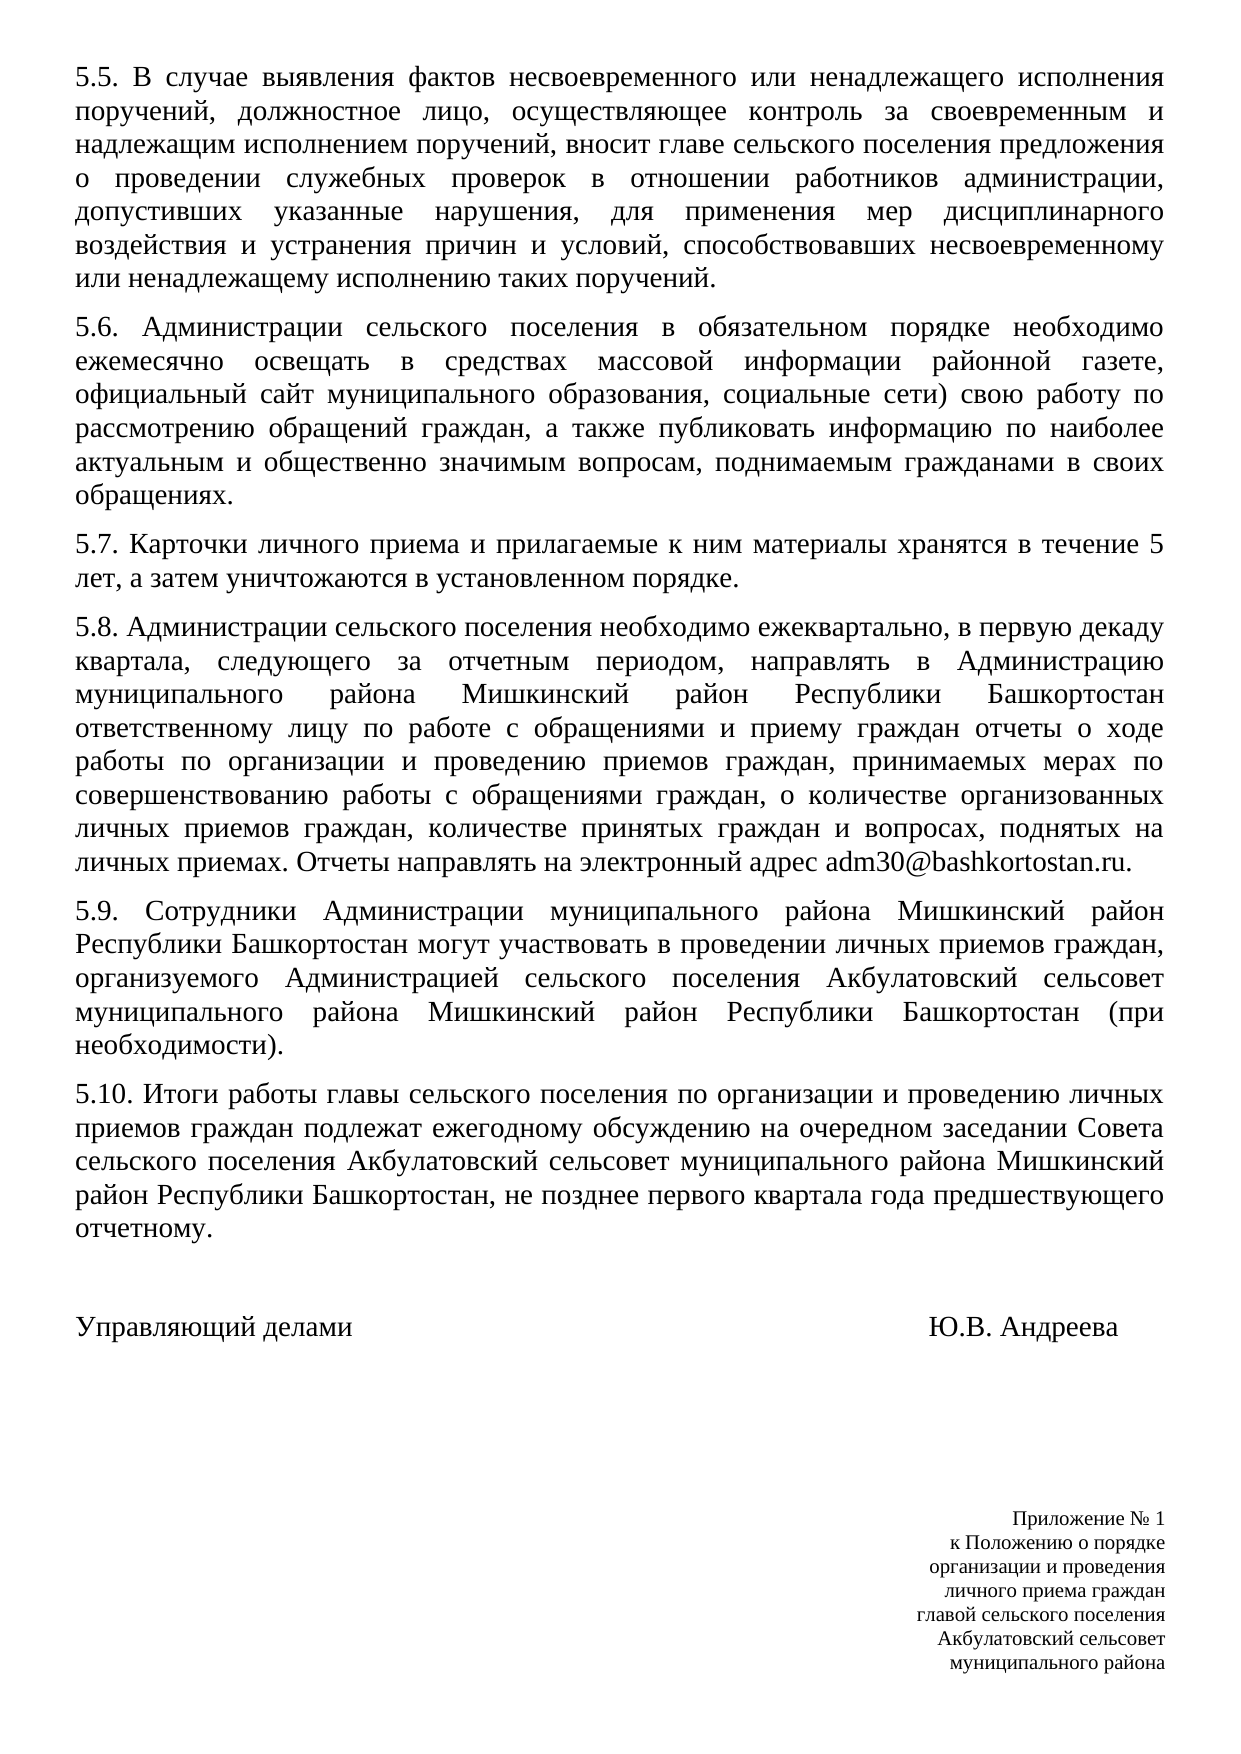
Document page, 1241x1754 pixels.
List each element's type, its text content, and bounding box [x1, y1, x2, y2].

text личного приема граждан [75, 1578, 1165, 1602]
text 5.9. Сотрудники Администрации муниципального района Мишкинский район Республики Башкортостан могут участвовать в проведении личных приемов граждан, организуемого Администрацией сельского поселения Акбулатовский сельсовет муниципального района Мишкинский район Республики Башкортостан (при необходимости). [75, 893, 1165, 1061]
text муниципального района [75, 1650, 1165, 1674]
text 5.7. Карточки личного приема и прилагаемые к ним материалы хранятся в течение 5 лет, а затем уничтожаются в установленном порядке. [75, 526, 1165, 593]
text Приложение № 1 [75, 1506, 1165, 1530]
text 5.5. В случае выявления фактов несвоевременного или ненадлежащего исполнения поручений, должностное лицо, осуществляющее контроль за своевременным и надлежащим исполнением поручений, вносит главе сельского поселения предложения о проведении служебных проверок в отношении работников администрации, допустивших указанные нарушения, для применения мер дисциплинарного воздействия и устранения причин и условий, способствовавших несвоевременному или ненадлежащему исполнению таких поручений. [75, 59, 1165, 294]
text Управляющий делами Ю.В. Андреева [75, 1309, 1165, 1342]
text Акбулатовский сельсовет [75, 1626, 1165, 1650]
text организации и проведения [75, 1554, 1165, 1578]
text 5.8. Администрации сельского поселения необходимо ежеквартально, в первую декаду квартала, следующего за отчетным периодом, направлять в Администрацию муниципального района Мишкинский район Республики Башкортостан ответственному лицу по работе с обращениями и приему граждан отчеты о ходе работы по организации и проведению приемов граждан, принимаемых мерах по совершенствованию работы с обращениями граждан, о количестве организованных личных приемов граждан, количестве принятых граждан и вопросах, поднятых на личных приемах. Отчеты направлять на электронный адрес adm30@bashkortostan.ru. [75, 609, 1165, 877]
text 5.10. Итоги работы главы сельского поселения по организации и проведению личных приемов граждан подлежат ежегодному обсуждению на очередном заседании Совета сельского поселения Акбулатовский сельсовет муниципального района Мишкинский район Республики Башкортостан, не позднее первого квартала года предшествующего отчетному. [75, 1076, 1165, 1244]
text главой сельского поселения [75, 1602, 1165, 1626]
text к Положению о порядке [75, 1530, 1165, 1554]
text 5.6. Администрации сельского поселения в обязательном порядке необходимо ежемесячно освещать в средствах массовой информации районной газете, официальный сайт муниципального образования, социальные сети) свою работу по рассмотрению обращений граждан, а также публиковать информацию по наиболее актуальным и общественно значимым вопросам, поднимаемым гражданами в своих обращениях. [75, 309, 1165, 511]
